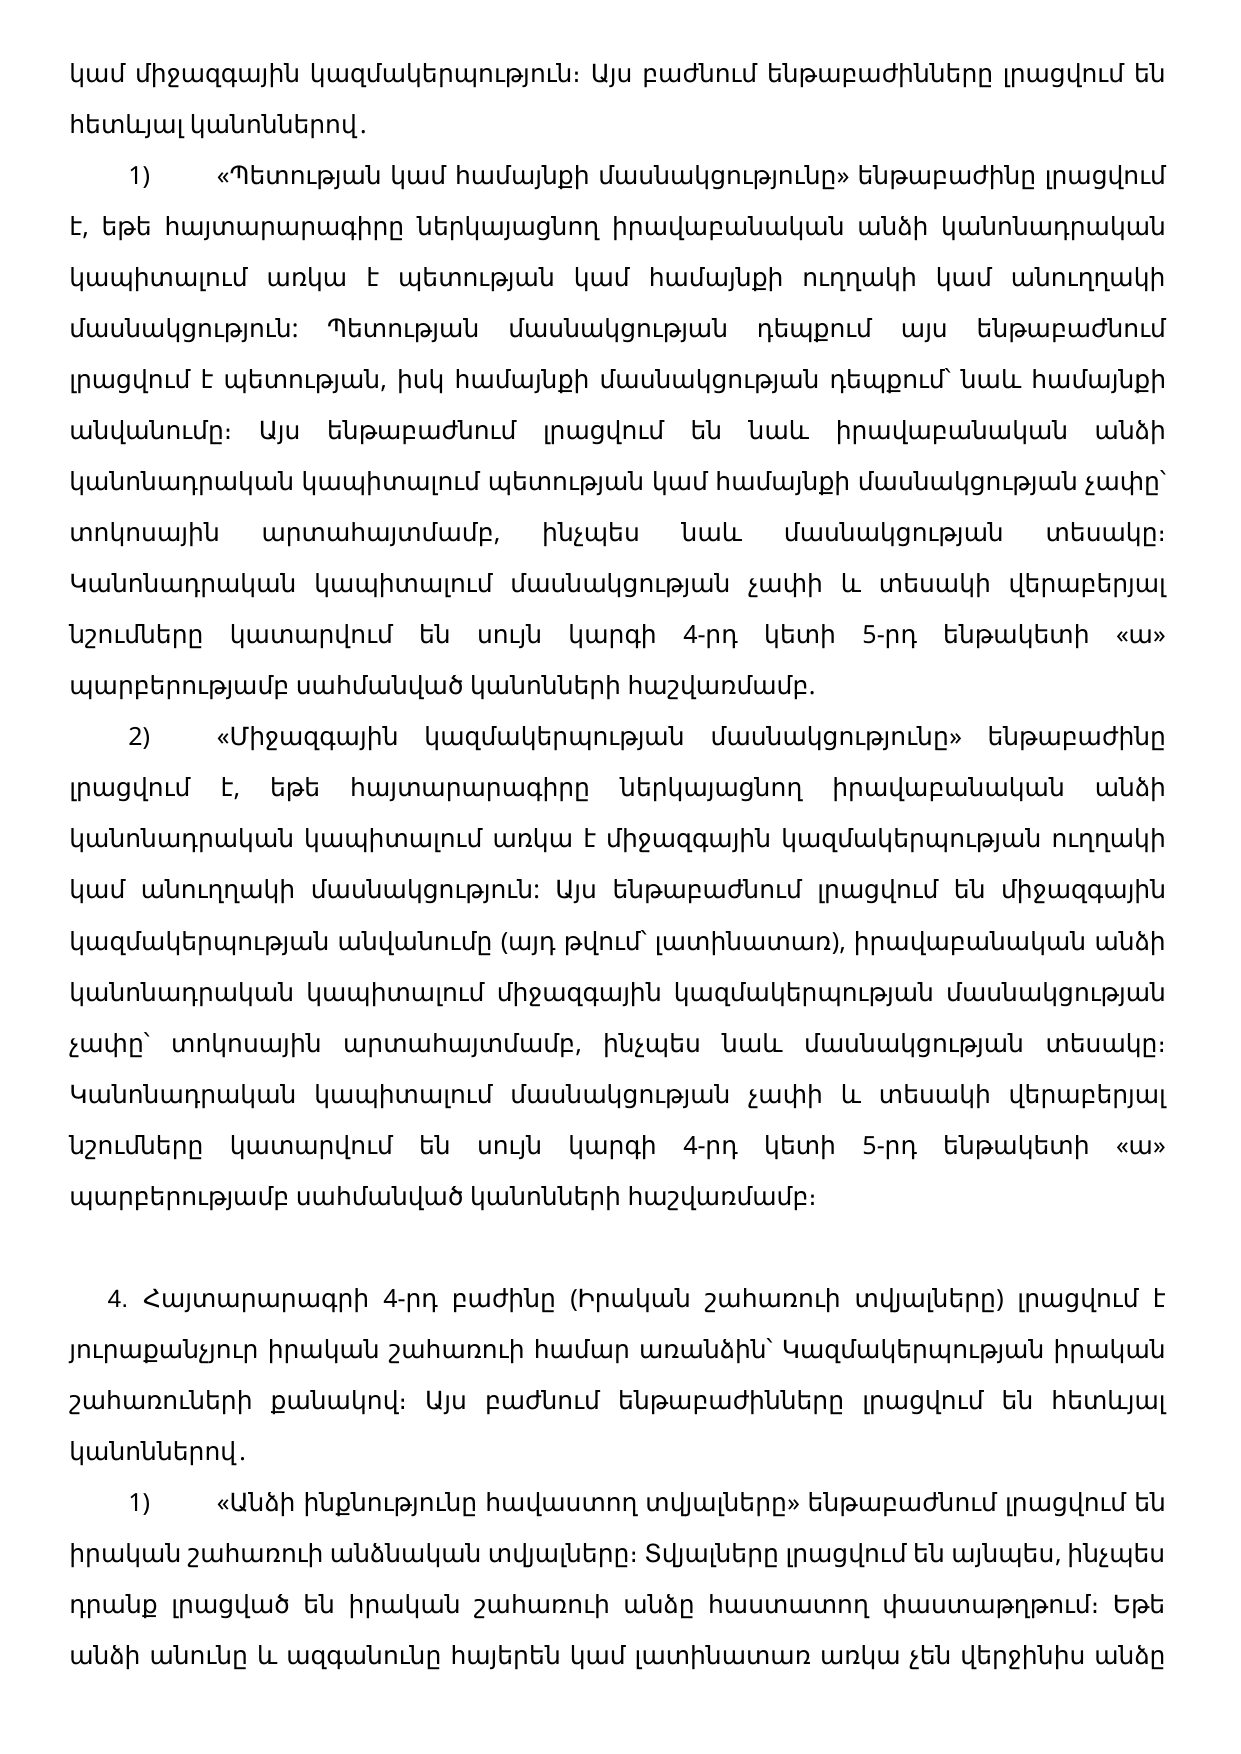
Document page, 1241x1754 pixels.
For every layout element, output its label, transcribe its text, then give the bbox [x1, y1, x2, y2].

list Հայտարարագրի 4-րդ բաժինը (Իրական շահառուի տվյալները) լրացվում է յուրաքանչյուր իրական շահառուի համար առանձին՝ Կազմակերպության իրական շահառուների քանակով։ Այս բաժնում ենթաբաժինները լրացվում են հետևյալ կանոններով․ [69, 1281, 1167, 1468]
list «Պետության կամ համայնքի մասնակցությունը» ենթաբաժինը լրացվում է, եթե հայտարարագիրը ներկայացնող իրավաբանական անձի կանոնադրական կապիտալում առկա է պետության կամ համայնքի ուղղակի կամ անուղղակի մասնակցություն: Պետության մասնակցության դեպքում այս ենթաբաժնում լրացվում է պետության, իսկ համայնքի մասնակցության դեպքում՝ նաև համայնքի անվանումը։ Այս ենթաբաժնում լրացվում են նաև իրավաբանական անձի կանոնադրական կապիտալում պետության կամ համայնքի մասնակցության չափը՝ տոկոսային արտահայտմամբ, ինչպես նաև մասնակցության տեսակը։ Կանոնադրական կապիտալում մասնակցության չափի և տեսակի վերաբերյալ նշումները կատարվում են սույն կարգի 4-րդ կետի 5-րդ ենթակետի «ա» պարբերությամբ սահմանված կանոնների հաշվառմամբ. [69, 158, 1167, 702]
list «Միջազգային կազմակերպության մասնակցությունը» ենթաբաժինը լրացվում է, եթե հայտարարագիրը ներկայացնող իրավաբանական անձի կանոնադրական կապիտալում առկա է միջազգային կազմակերպության ուղղակի կամ անուղղակի մասնակցություն: Այս ենթաբաժնում լրացվում են միջազգային կազմակերպության անվանումը (այդ թվում՝ լատինատառ), իրավաբանական անձի կանոնադրական կապիտալում միջազգային կազմակերպության մասնակցության չափը՝ տոկոսային արտահայտմամբ, ինչպես նաև մասնակցության տեսակը։ Կանոնադրական կապիտալում մասնակցության չափի և տեսակի վերաբերյալ նշումները կատարվում են սույն կարգի 4-րդ կետի 5-րդ ենթակետի «ա» պարբերությամբ սահմանված կանոնների հաշվառմամբ։ [69, 719, 1167, 1212]
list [69, 56, 1167, 141]
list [69, 1485, 1167, 1672]
